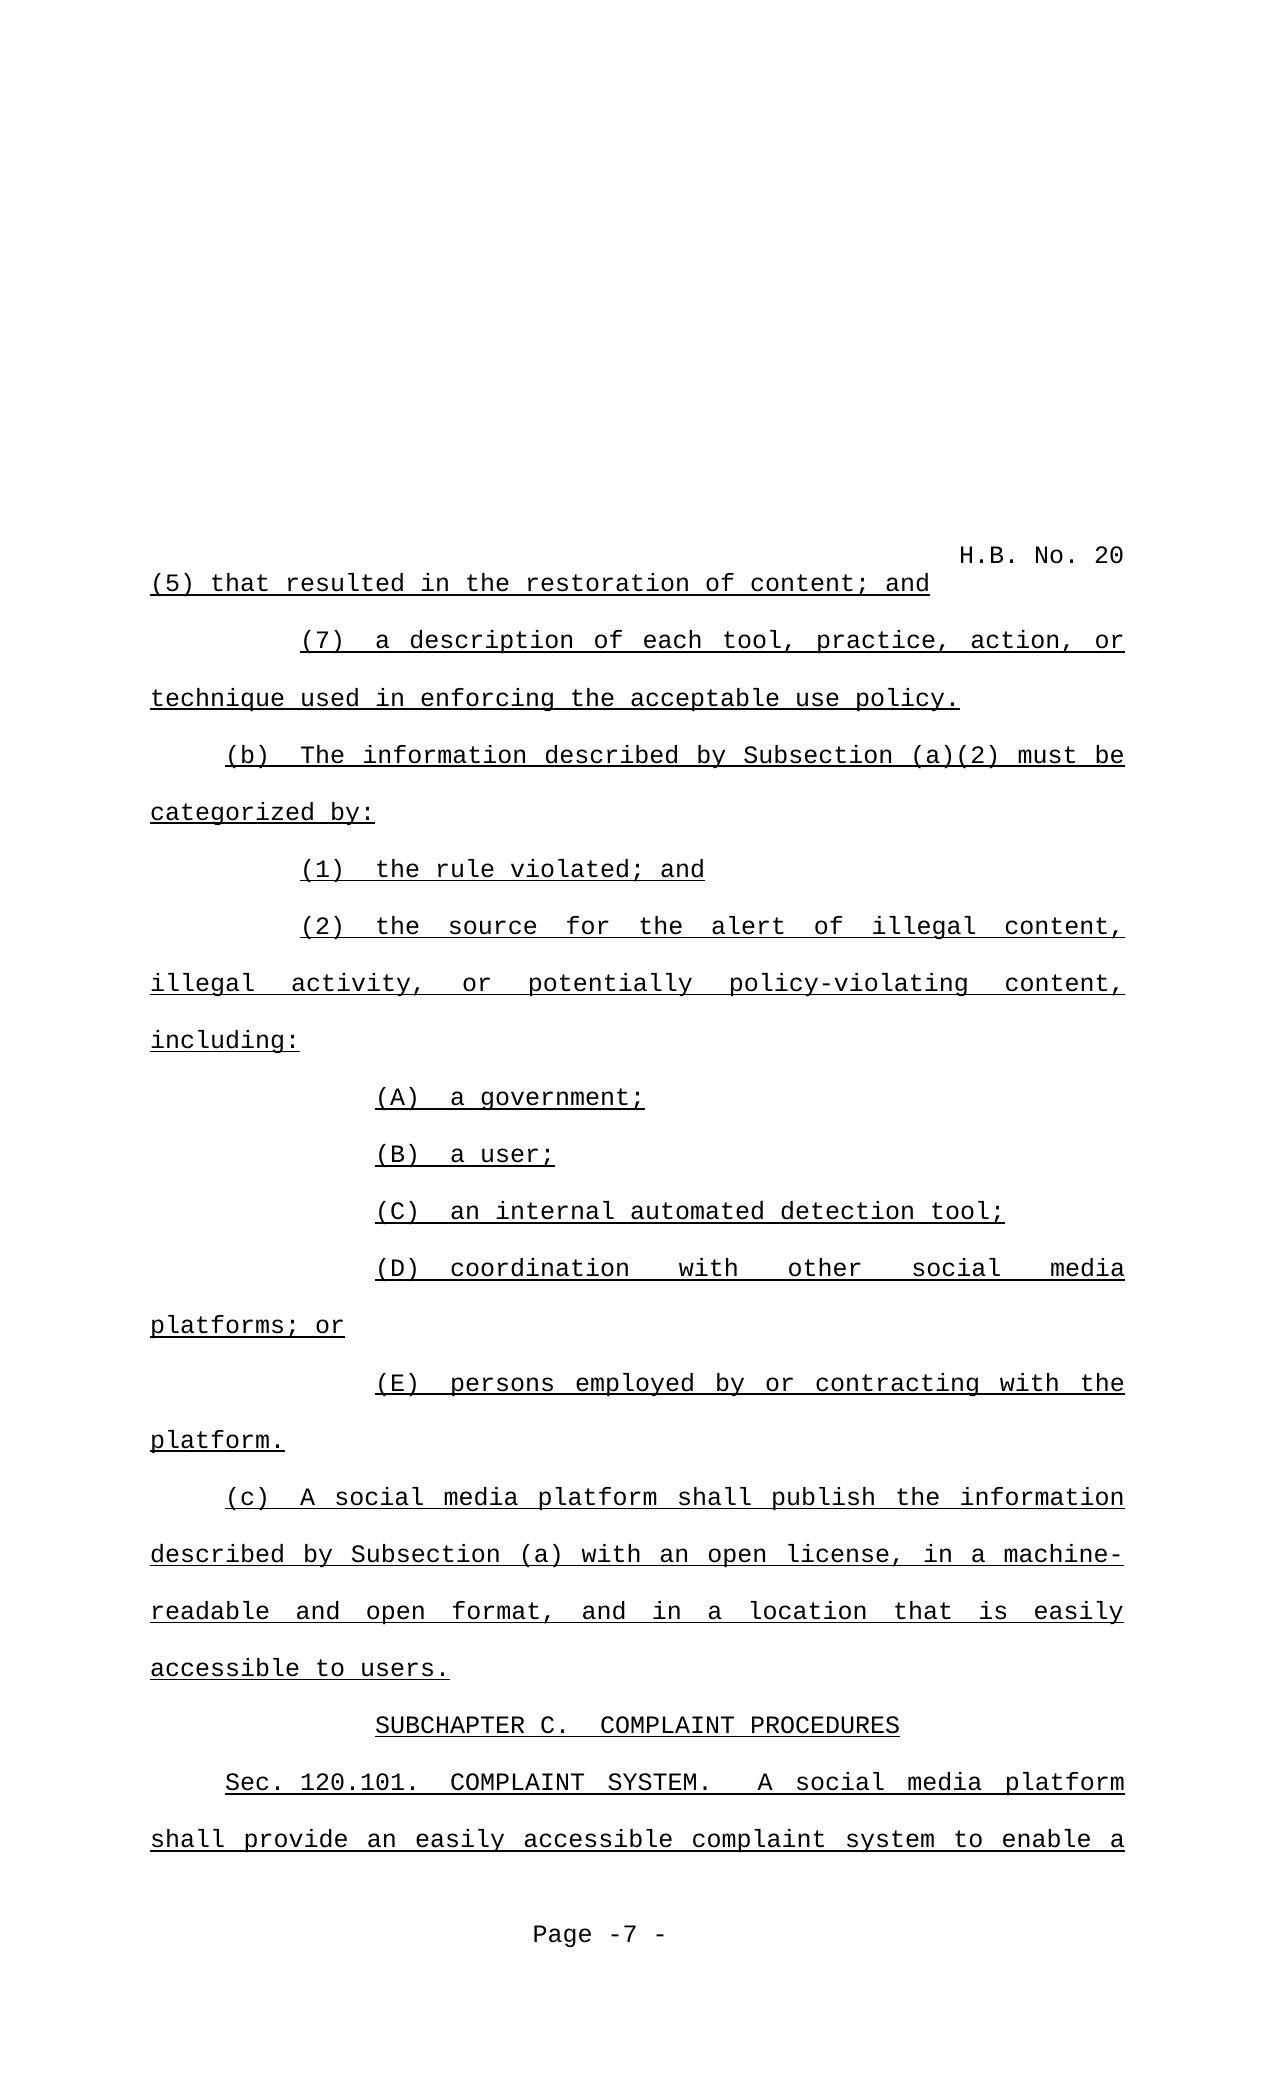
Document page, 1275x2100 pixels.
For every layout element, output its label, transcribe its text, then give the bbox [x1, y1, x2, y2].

text (2) the source for the alert of illegal content, illegal activity, or potentially policy-violating content, including: [150, 913, 1125, 994]
text SUBCHAPTER C. COMPLAINT PROCEDURES [150, 1712, 1125, 1741]
text (E) persons employed by or contracting with the platform. [150, 1370, 1125, 1456]
text (C) an internal automated detection tool; [150, 1199, 1125, 1227]
text (c) A social media platform shall publish the information described by Subsection (a) with an open license, in a machine-readable and open format, and in a location that is easily accessible to users. [150, 1484, 1125, 1684]
text (1) the rule violated; and [150, 856, 1125, 885]
text (7) a description of each tool, practice, action, or technique used in enforcing the acceptable use policy. [150, 628, 1125, 713]
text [150, 1769, 1125, 1850]
text (B) a user; [150, 1142, 1125, 1170]
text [150, 571, 1125, 599]
text (A) a government; [150, 1084, 1125, 1113]
text (2) the source for the alert of illegal content, illegal activity, or potentially policy-violating content, including: [150, 995, 1125, 1056]
text (D) coordination with other social media platforms; or [150, 1256, 1125, 1341]
text (b) The information described by Subsection (a)(2) must be categorized by: [150, 742, 1125, 828]
